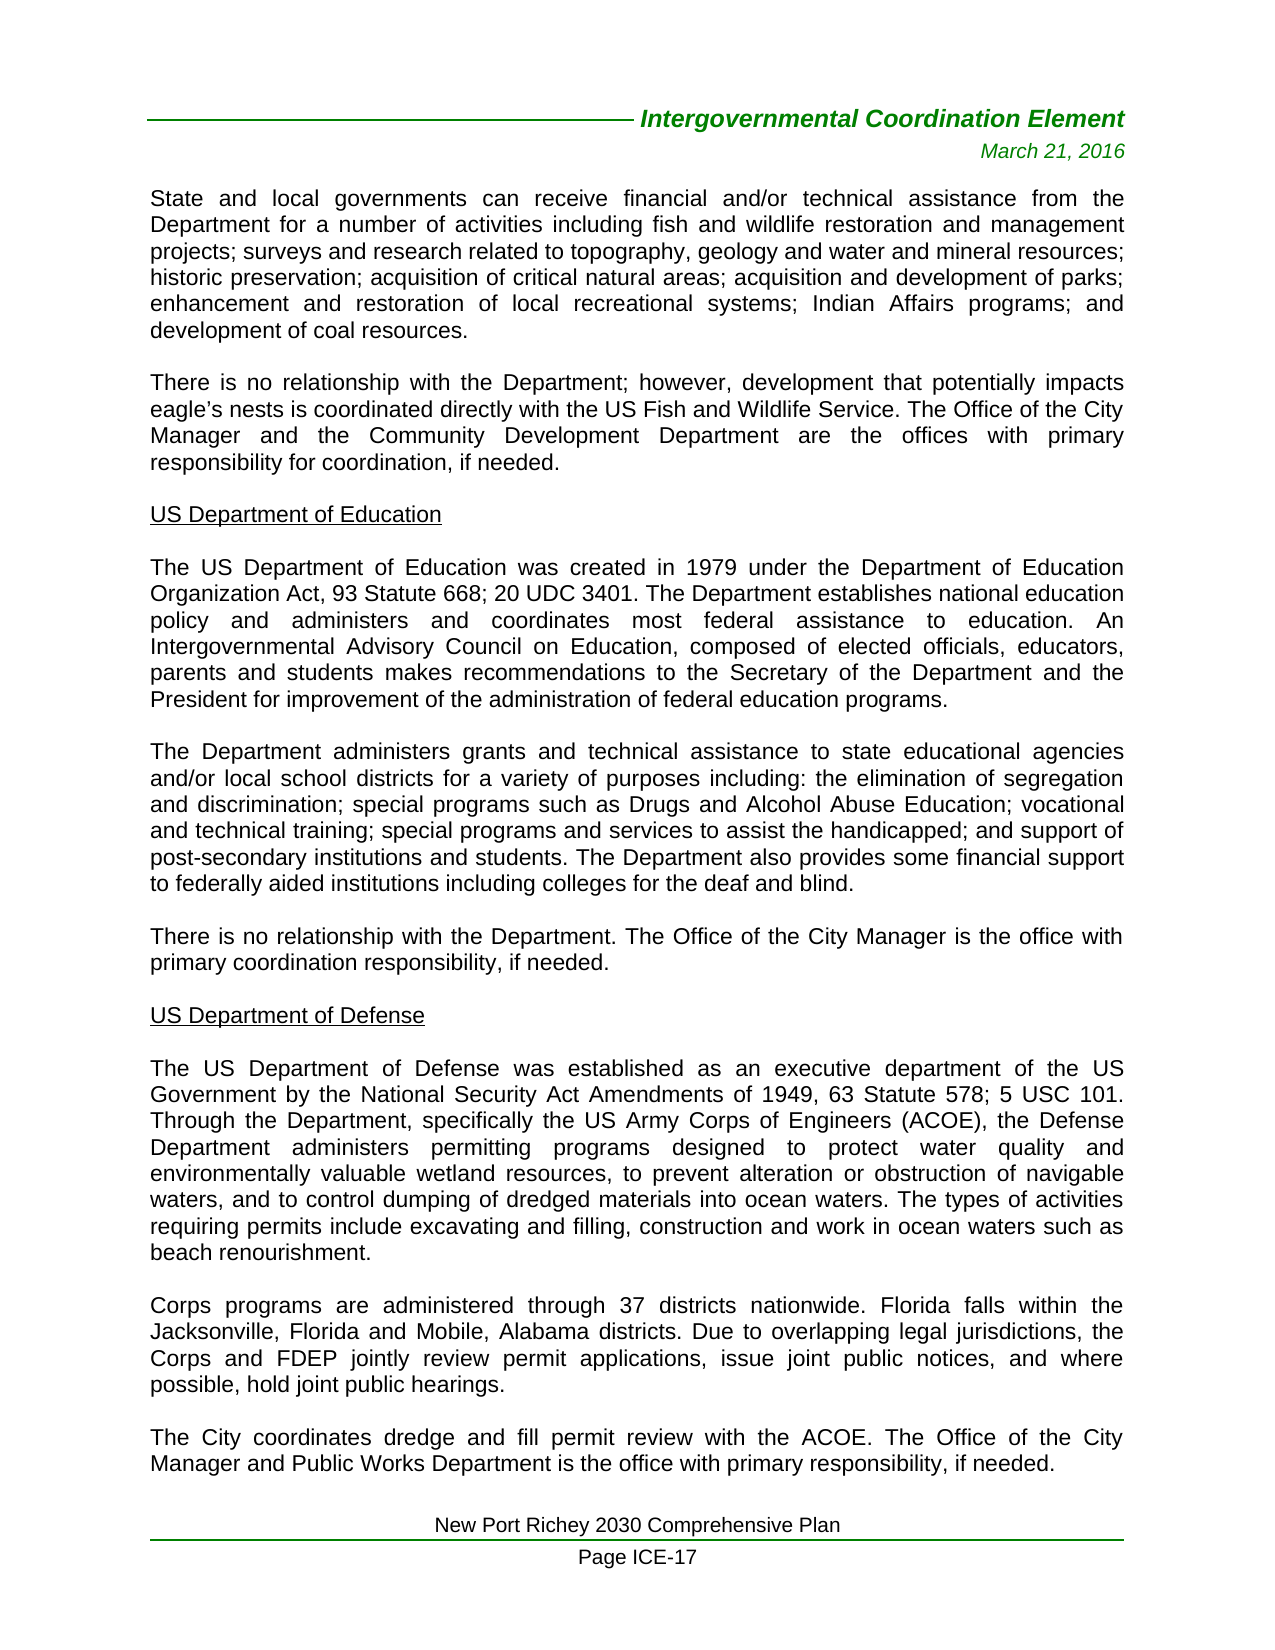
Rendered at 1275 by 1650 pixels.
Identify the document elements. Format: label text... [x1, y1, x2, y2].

text State and local governments can receive financial and/or technical assistance from the Department for a number of activities including fish and wildlife restoration and management projects; surveys and research related to topography, geology and water and mineral resources; historic preservation; acquisition of critical natural areas; acquisition and development of parks; enhancement and restoration of local recreational systems; Indian Affairs programs; and development of coal resources. [150, 185, 1125, 343]
text The US Department of Defense was established as an executive department of the US Government by the National Security Act Amendments of 1949, 63 Statute 578; 5 USC 101. Through the Department, specifically the US Army Corps of Engineers (ACOE), the Defense Department administers permitting programs designed to protect water quality and environmentally valuable wetland resources, to prevent alteration or obstruction of navigable waters, and to control dumping of dredged materials into ocean waters. The types of activities requiring permits include excavating and filling, construction and work in ocean waters such as beach renourishment. [150, 1054, 1125, 1265]
subtitle US Department of Defense [150, 1002, 1125, 1028]
text There is no relationship with the Department. The Office of the City Manager is the office with primary coordination responsibility, if needed. [150, 923, 1125, 976]
subtitle US Department of Education [150, 501, 1125, 527]
text The City coordinates dredge and fill permit review with the ACOE. The Office of the City Manager and Public Works Department is the office with primary responsibility, if needed. [150, 1423, 1125, 1476]
text Corps programs are administered through 37 districts nationwide. falls within the , and districts. Due to overlapping legal jurisdictions, the Corps and FDEP jointly review permit applications, issue joint public notices, and where possible, hold joint public hearings. [150, 1292, 1125, 1397]
text The US Department of Education was created in 1979 under the Department of Education Organization Act, 93 Statute 668; 20 UDC 3401. The Department establishes national education policy and administers and coordinates most federal assistance to education. An Intergovernmental Advisory Council on Education, composed of elected officials, educators, parents and students makes recommendations to the Secretary of the Department and the President for improvement of the administration of federal education programs. [150, 554, 1125, 712]
text The Department administers grants and technical assistance to state educational agencies and/or local school districts for a variety of purposes including: the elimination of segregation and discrimination; special programs such as Drugs and Alcohol Abuse Education; vocational and technical training; special programs and services to assist the handicapped; and support of post-secondary institutions and students. The Department also provides some financial support to federally aided institutions including colleges for the deaf and blind. [150, 738, 1125, 896]
text There is no relationship with the Department; however, development that potentially impacts eagle’s nests is coordinated directly with the US Fish and Wildlife Service. The Office of the City Manager and the Community Development Department are the offices with primary responsibility for coordination, if needed. [150, 369, 1125, 475]
